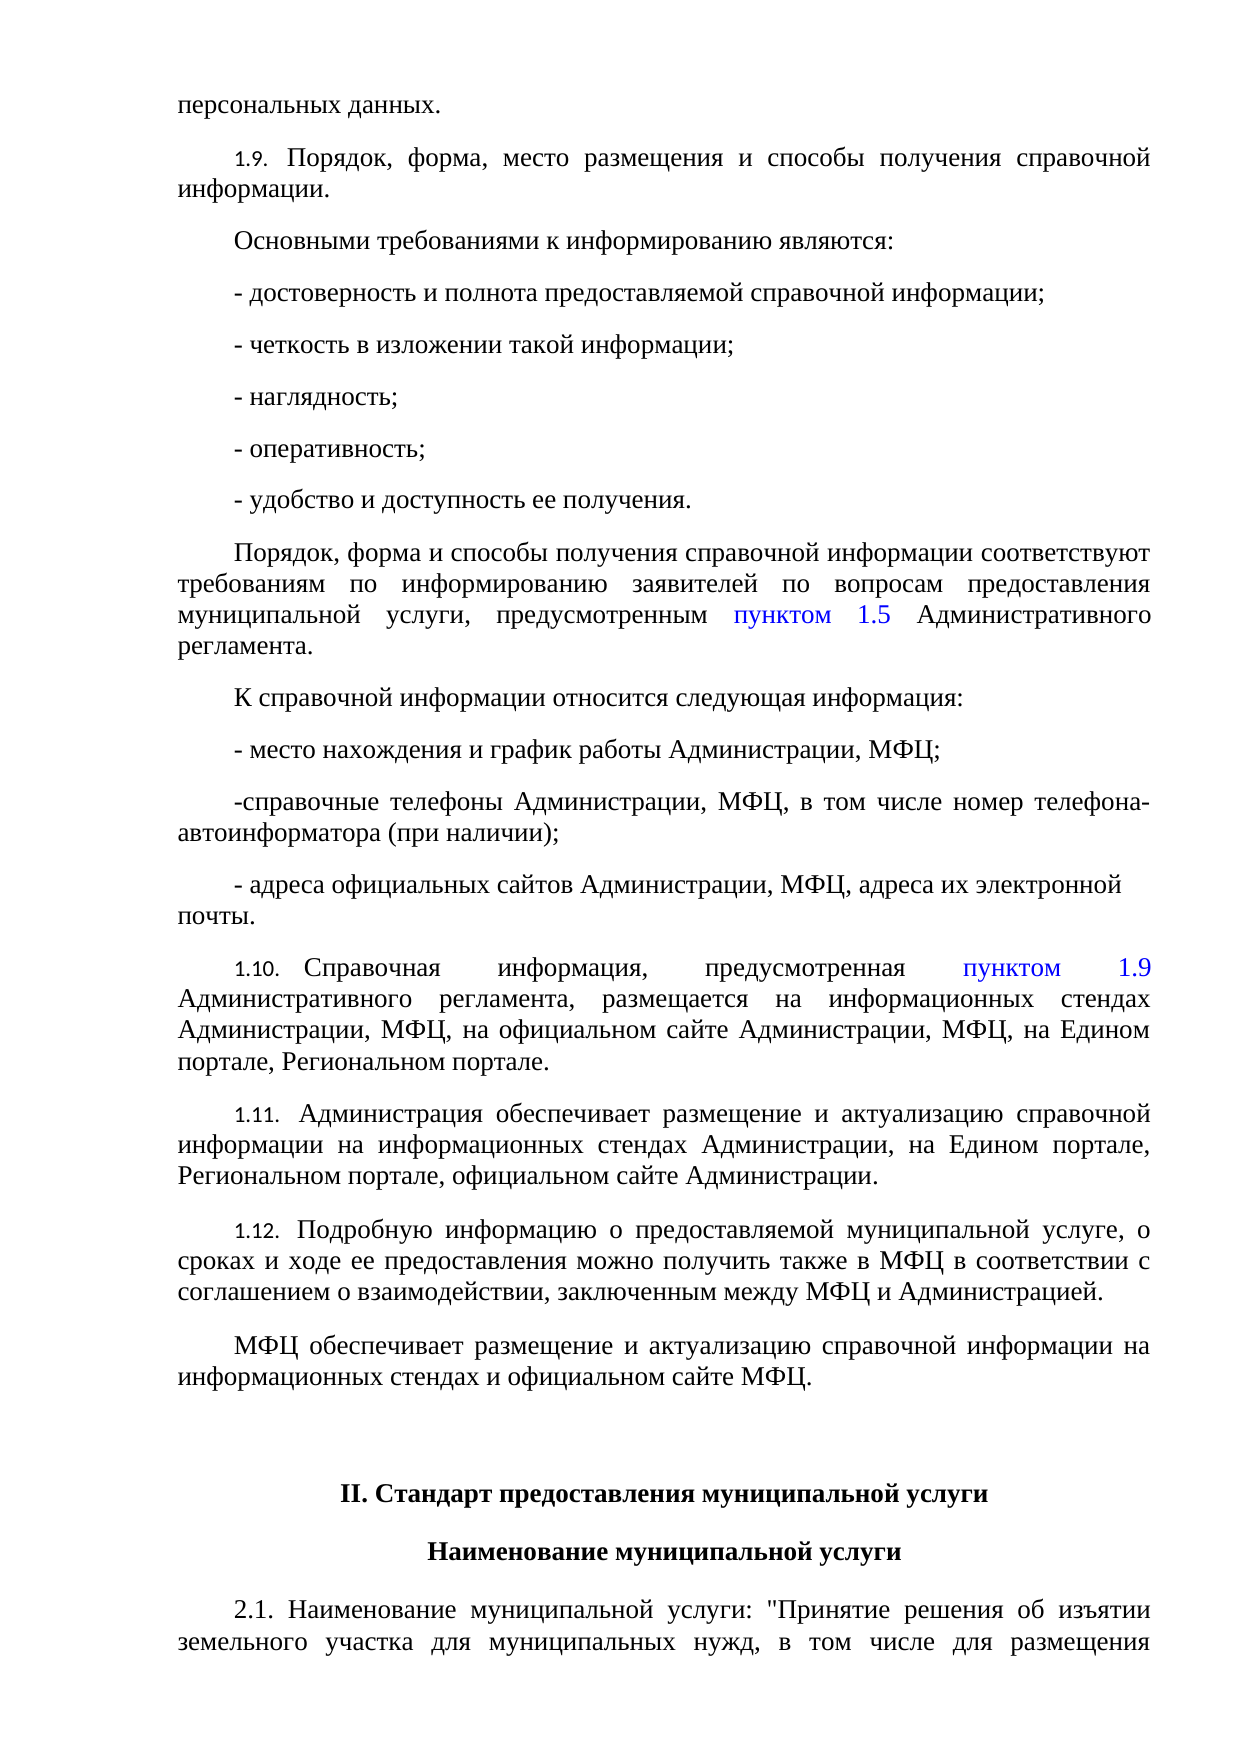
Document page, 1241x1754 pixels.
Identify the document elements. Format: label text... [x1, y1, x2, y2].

text - четкость в изложении такой информации; [177, 328, 1152, 359]
list Подробную информацию о предоставляемой муниципальной услуге, о сроках и ходе ее предоставления можно получить также в МФЦ в соответствии с соглашением о взаимодействии, заключенным между МФЦ и Администрацией. [177, 1213, 1152, 1306]
list Порядок, форма, место размещения и способы получения справочной информации. [177, 141, 1152, 203]
text Порядок, форма и способы получения справочной информации соответствуют требованиям по информированию заявителей по вопросам предоставления муниципальной услуги, предусмотренным пунктом 1.5 Административного регламента. [177, 536, 1152, 660]
text Наименование муниципальной услуги [177, 1535, 1152, 1566]
list Администрация обеспечивает размещение и актуализацию справочной информации на информационных стендах Администрации, на Едином портале, Региональном портале, официальном сайте Администрации. [177, 1097, 1152, 1190]
text - адреса официальных сайтов Администрации, МФЦ, адреса их электронной почты. [177, 868, 1152, 930]
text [177, 1593, 1152, 1656]
text - оперативность; [177, 432, 1152, 463]
text - удобство и доступность ее получения. [177, 484, 1152, 515]
text - достоверность и полнота предоставляемой справочной информации; [177, 276, 1152, 307]
text II. Стандарт предоставления муниципальной услуги [177, 1477, 1152, 1508]
text К справочной информации относится следующая информация: [177, 681, 1152, 712]
text Основными требованиями к информированию являются: [177, 224, 1152, 255]
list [177, 89, 1152, 120]
text МФЦ обеспечивает размещение и актуализацию справочной информации на информационных стендах и официальном сайте МФЦ. [177, 1329, 1152, 1392]
text - место нахождения и график работы Администрации, МФЦ; [177, 733, 1152, 764]
list Справочная информация, предусмотренная пунктом 1.9 Административного регламента, размещается на информационных стендах Администрации, МФЦ, на официальном сайте Администрации, МФЦ, на Едином портале, Региональном портале. [177, 951, 1152, 1076]
text - наглядность; [177, 380, 1152, 411]
text -справочные телефоны Администрации, МФЦ, в том числе номер телефона- автоинформатора (при наличии); [177, 785, 1152, 847]
